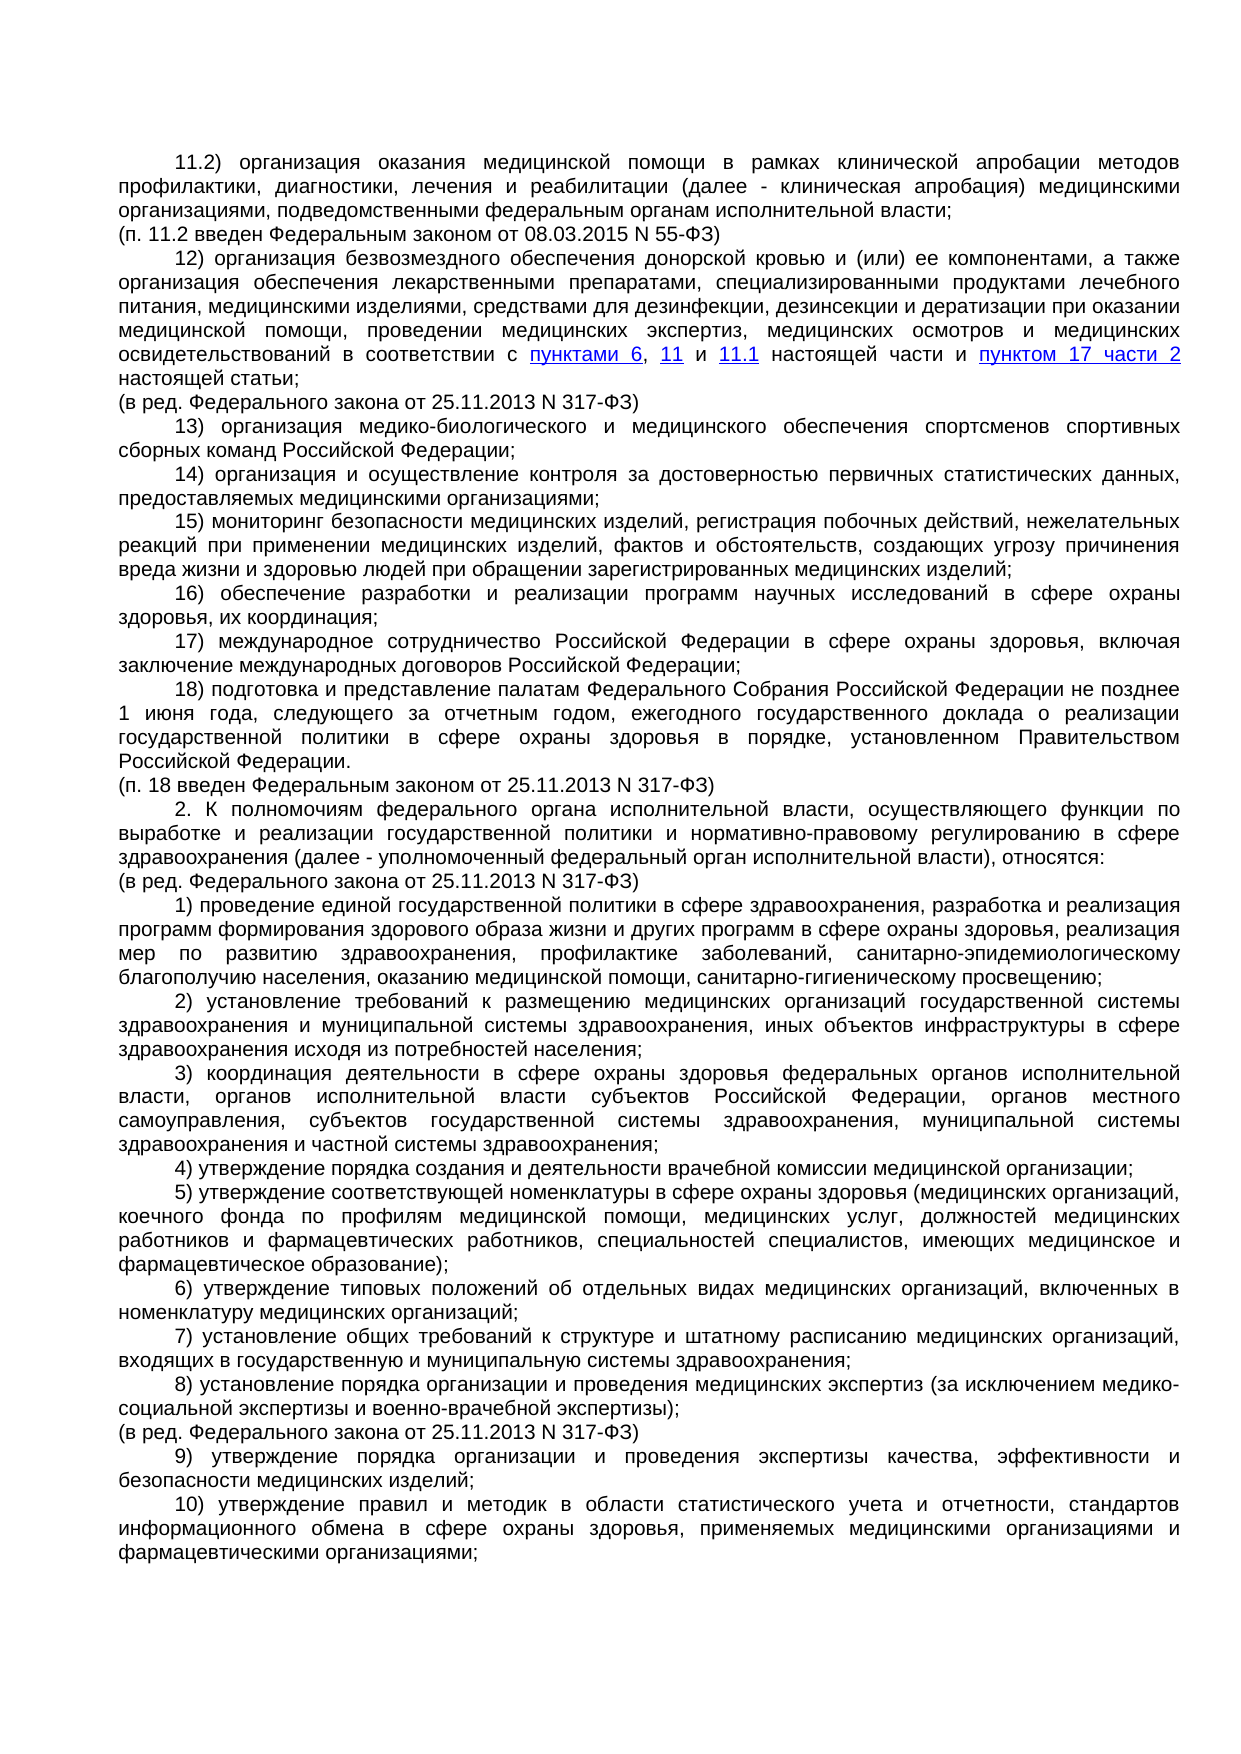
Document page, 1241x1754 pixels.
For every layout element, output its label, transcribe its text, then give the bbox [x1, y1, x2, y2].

text (в ред. Федерального закона от 25.11.2013 N 317-ФЗ) [118, 1420, 1181, 1444]
text 12) организация безвозмездного обеспечения донорской кровью и (или) ее компонентами, а также организация обеспечения лекарственными препаратами, специализированными продуктами лечебного питания, медицинскими изделиями, средствами для дезинфекции, дезинсекции и дератизации при оказании медицинской помощи, проведении медицинских экспертиз, медицинских осмотров и медицинских освидетельствований в соответствии с пунктами 6, 11 и 11.1 настоящей части и пунктом 17 части 2 настоящей статьи; [118, 246, 1181, 389]
text 18) подготовка и представление палатам Федерального Собрания Российской Федерации не позднее 1 июня года, следующего за отчетным годом, ежегодного государственного доклада о реализации государственной политики в сфере охраны здоровья в порядке, установленном Правительством Российской Федерации. [118, 677, 1181, 773]
text 5) утверждение соответствующей номенклатуры в сфере охраны здоровья (медицинских организаций, коечного фонда по профилям медицинской помощи, медицинских услуг, должностей медицинских работников и фармацевтических работников, специальностей специалистов, имеющих медицинское и фармацевтическое образование); [118, 1180, 1181, 1276]
text 2) установление требований к размещению медицинских организаций государственной системы здравоохранения и муниципальной системы здравоохранения, иных объектов инфраструктуры в сфере здравоохранения исходя из потребностей населения; [118, 988, 1181, 1060]
text 4) утверждение порядка создания и деятельности врачебной комиссии медицинской организации; [118, 1156, 1181, 1180]
text 13) организация медико-биологического и медицинского обеспечения спортсменов спортивных сборных команд Российской Федерации; [118, 413, 1181, 461]
text 10) утверждение правил и методик в области статистического учета и отчетности, стандартов информационного обмена в сфере охраны здоровья, применяемых медицинскими организациями и фармацевтическими организациями; [118, 1492, 1181, 1563]
text 6) утверждение типовых положений об отдельных видах медицинских организаций, включенных в номенклатуру медицинских организаций; [118, 1276, 1181, 1324]
text (п. 11.2 введен Федеральным законом от 08.03.2015 N 55-ФЗ) [118, 222, 1181, 246]
text (п. 18 введен Федеральным законом от 25.11.2013 N 317-ФЗ) [118, 773, 1181, 797]
text 16) обеспечение разработки и реализации программ научных исследований в сфере охраны здоровья, их координация; [118, 581, 1181, 629]
text 8) установление порядка организации и проведения медицинских экспертиз (за исключением медико-социальной экспертизы и военно-врачебной экспертизы); [118, 1372, 1181, 1420]
text 9) утверждение порядка организации и проведения экспертизы качества, эффективности и безопасности медицинских изделий; [118, 1444, 1181, 1492]
text 15) мониторинг безопасности медицинских изделий, регистрация побочных действий, нежелательных реакций при применении медицинских изделий, фактов и обстоятельств, создающих угрозу причинения вреда жизни и здоровью людей при обращении зарегистрированных медицинских изделий; [118, 509, 1181, 581]
text (в ред. Федерального закона от 25.11.2013 N 317-ФЗ) [118, 869, 1181, 893]
text 2. К полномочиям федерального органа исполнительной власти, осуществляющего функции по выработке и реализации государственной политики и нормативно-правовому регулированию в сфере здравоохранения (далее - уполномоченный федеральный орган исполнительной власти), относятся: [118, 797, 1181, 869]
text (в ред. Федерального закона от 25.11.2013 N 317-ФЗ) [118, 389, 1181, 413]
text 14) организация и осуществление контроля за достоверностью первичных статистических данных, предоставляемых медицинскими организациями; [118, 461, 1181, 509]
text 3) координация деятельности в сфере охраны здоровья федеральных органов исполнительной власти, органов исполнительной власти субъектов Российской Федерации, органов местного самоуправления, субъектов государственной системы здравоохранения, муниципальной системы здравоохранения и частной системы здравоохранения; [118, 1060, 1181, 1156]
text 11.2) организация оказания медицинской помощи в рамках клинической апробации методов профилактики, диагностики, лечения и реабилитации (далее - клиническая апробация) медицинскими организациями, подведомственными федеральным органам исполнительной власти; [118, 150, 1181, 222]
text 1) проведение единой государственной политики в сфере здравоохранения, разработка и реализация программ формирования здорового образа жизни и других программ в сфере охраны здоровья, реализация мер по развитию здравоохранения, профилактике заболеваний, санитарно-эпидемиологическому благополучию населения, оказанию медицинской помощи, санитарно-гигиеническому просвещению; [118, 893, 1181, 988]
text 7) установление общих требований к структуре и штатному расписанию медицинских организаций, входящих в государственную и муниципальную системы здравоохранения; [118, 1324, 1181, 1372]
text 17) международное сотрудничество Российской Федерации в сфере охраны здоровья, включая заключение международных договоров Российской Федерации; [118, 629, 1181, 677]
